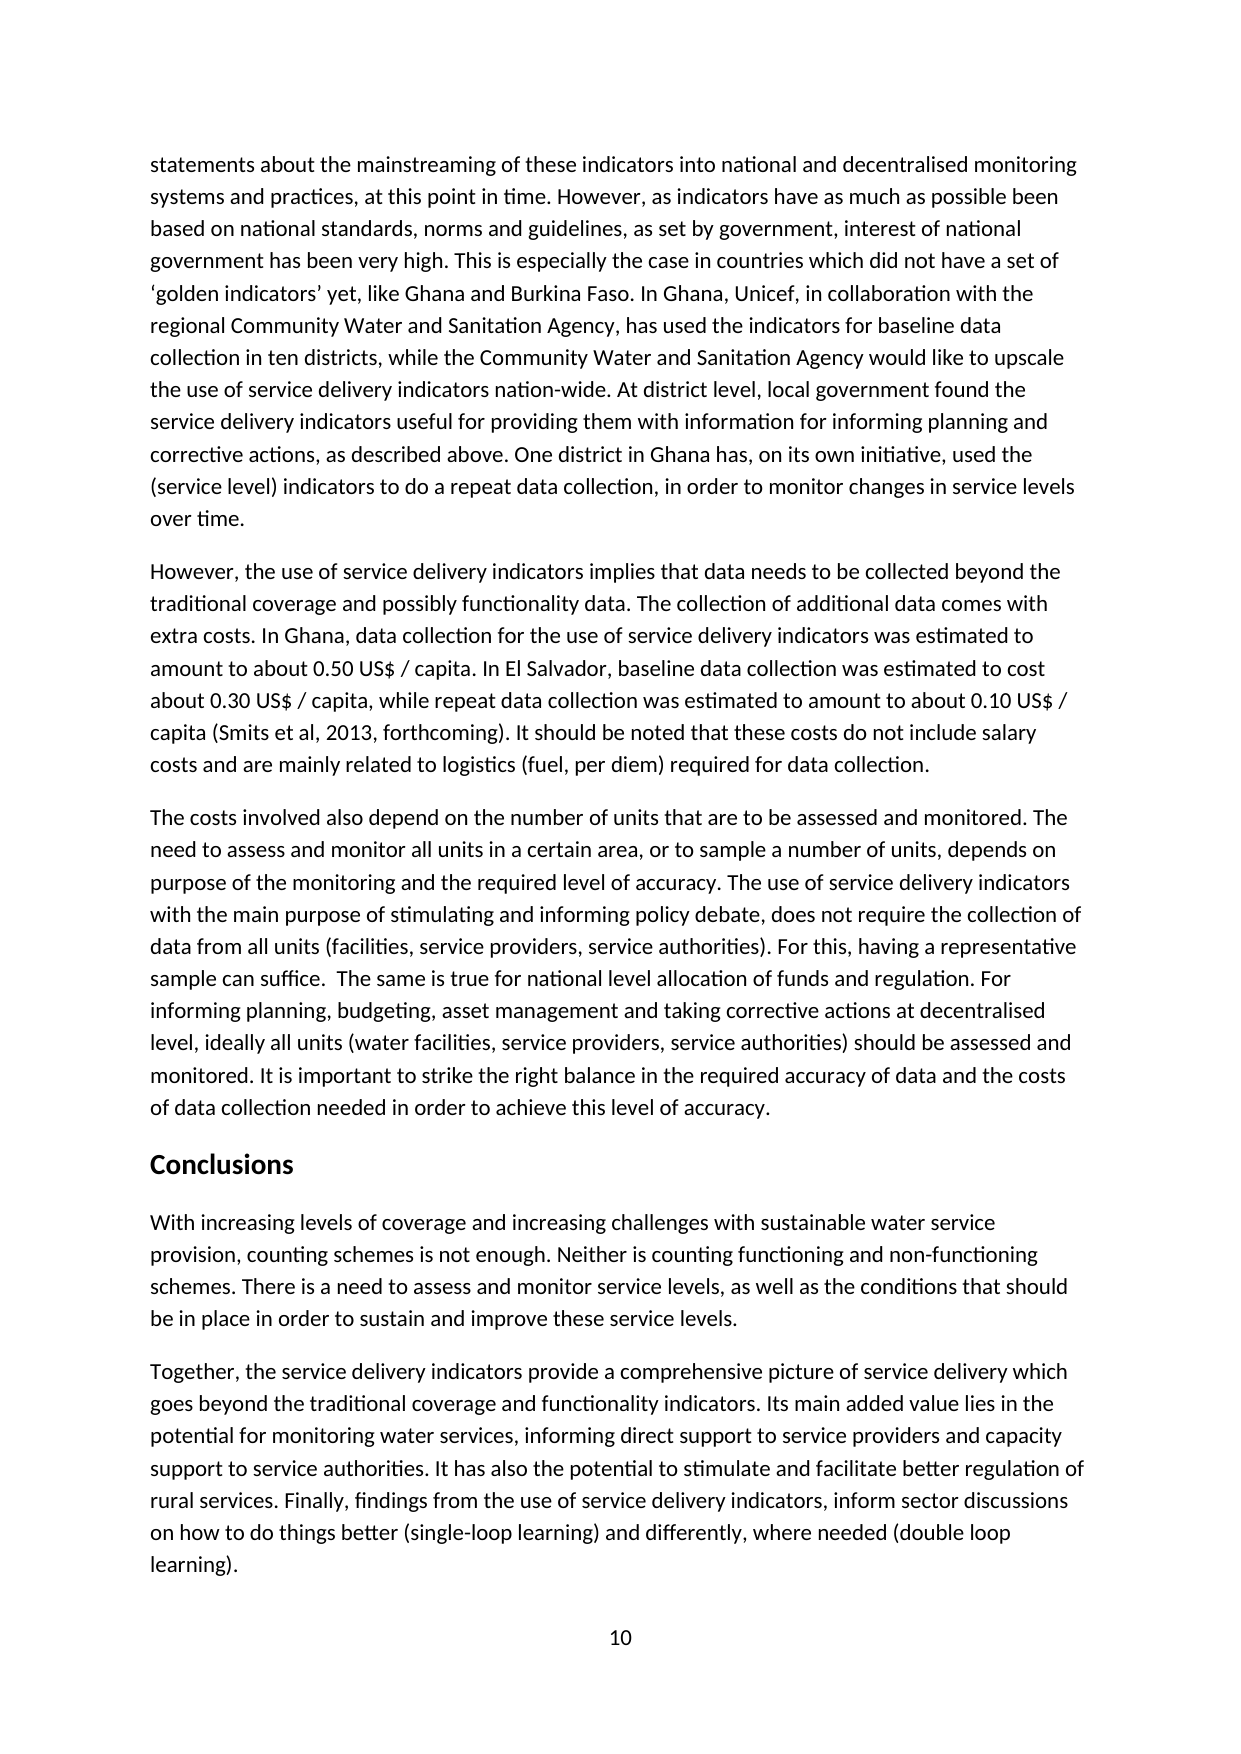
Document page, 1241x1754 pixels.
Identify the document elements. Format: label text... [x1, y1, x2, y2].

subtitle Conclusions [150, 1146, 1090, 1182]
text The costs involved also depend on the number of units that are to be assessed and monitored. The need to assess and monitor all units in a certain area, or to sample a number of units, depends on purpose of the monitoring and the required level of accuracy. The use of service delivery indicators with the main purpose of stimulating and informing policy debate, does not require the collection of data from all units (facilities, service providers, service authorities). For this, having a representative sample can suffice. The same is true for national level allocation of funds and regulation. For informing planning, budgeting, asset management and taking corrective actions at decentralised level, ideally all units (water facilities, service providers, service authorities) should be assessed and monitored. It is important to strike the right balance in the required accuracy of data and the costs of data collection needed in order to achieve this level of accuracy. [150, 803, 1090, 1121]
text With increasing levels of coverage and increasing challenges with sustainable water service provision, counting schemes is not enough. Neither is counting functioning and non-functioning schemes. There is a need to assess and monitor service levels, as well as the conditions that should be in place in order to sustain and improve these service levels. [150, 1208, 1090, 1332]
text However, the use of service delivery indicators implies that data needs to be collected beyond the traditional coverage and possibly functionality data. The collection of additional data comes with extra costs. In Ghana, data collection for the use of service delivery indicators was estimated to amount to about 0.50 US$ / capita. In El Salvador, baseline data collection was estimated to cost about 0.30 US$ / capita, while repeat data collection was estimated to amount to about 0.10 US$ / capita (Smits et al, 2013, forthcoming). It should be noted that these costs do not include salary costs and are mainly related to logistics (fuel, per diem) required for data collection. [150, 557, 1090, 778]
text Together, the service delivery indicators provide a comprehensive picture of service delivery which goes beyond the traditional coverage and functionality indicators. Its main added value lies in the potential for monitoring water services, informing direct support to service providers and capacity support to service authorities. It has also the potential to stimulate and facilitate better regulation of rural services. Finally, findings from the use of service delivery indicators, inform sector discussions on how to do things better (single-loop learning) and differently, where needed (double loop learning). [150, 1357, 1090, 1578]
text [150, 150, 1090, 532]
